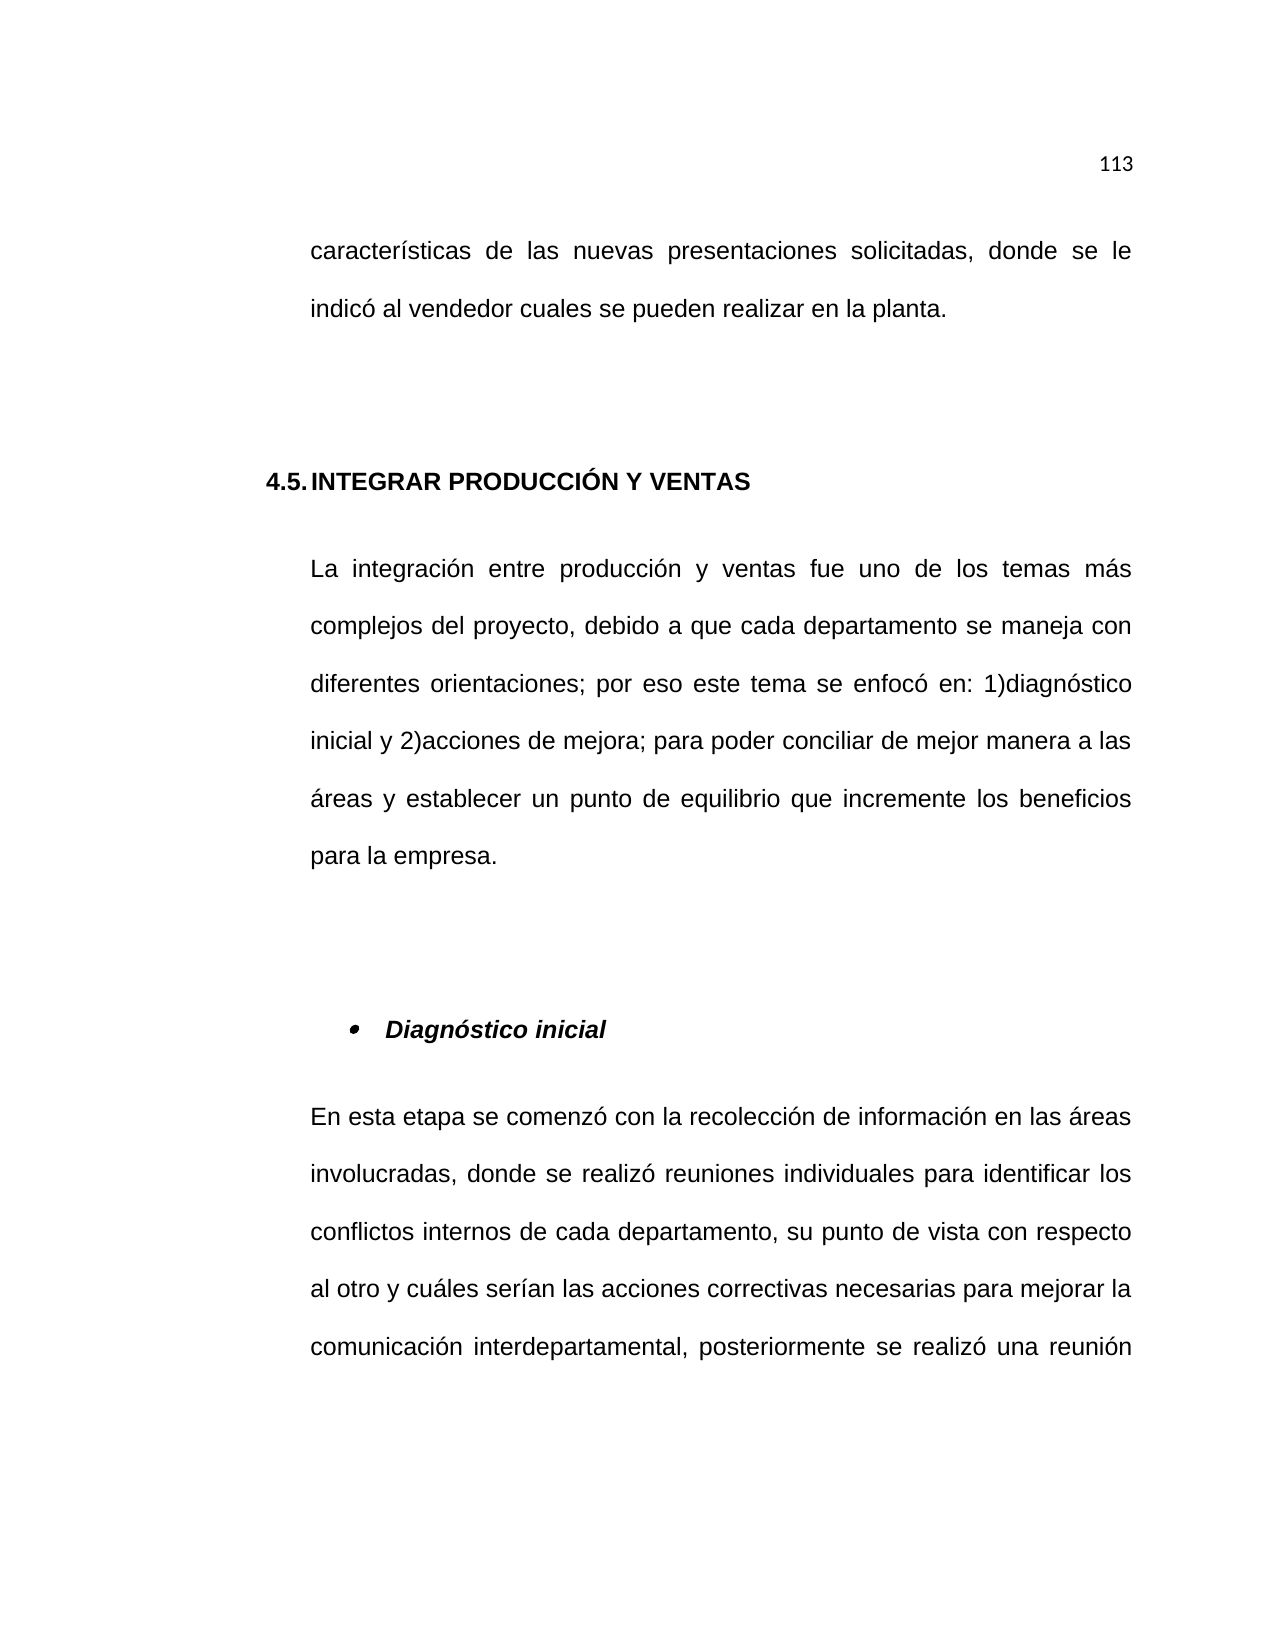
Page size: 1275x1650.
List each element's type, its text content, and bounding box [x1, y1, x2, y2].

text INTEGRAR PRODUCCIÓN Y VENTAS [266, 467, 1133, 496]
list Diagnóstico inicial [348, 1014, 1133, 1043]
text La integración entre producción y ventas fue uno de los temas más complejos del proyecto, debido a que cada departamento se maneja con diferentes orientaciones; por eso este tema se enfocó en: 1)diagnóstico inicial y 2)acciones de mejora; para poder conciliar de mejor manera a las áreas y establecer un punto de equilibrio que incremente los beneficios para la empresa. [310, 554, 1133, 870]
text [310, 236, 1133, 322]
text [310, 1101, 1133, 1360]
